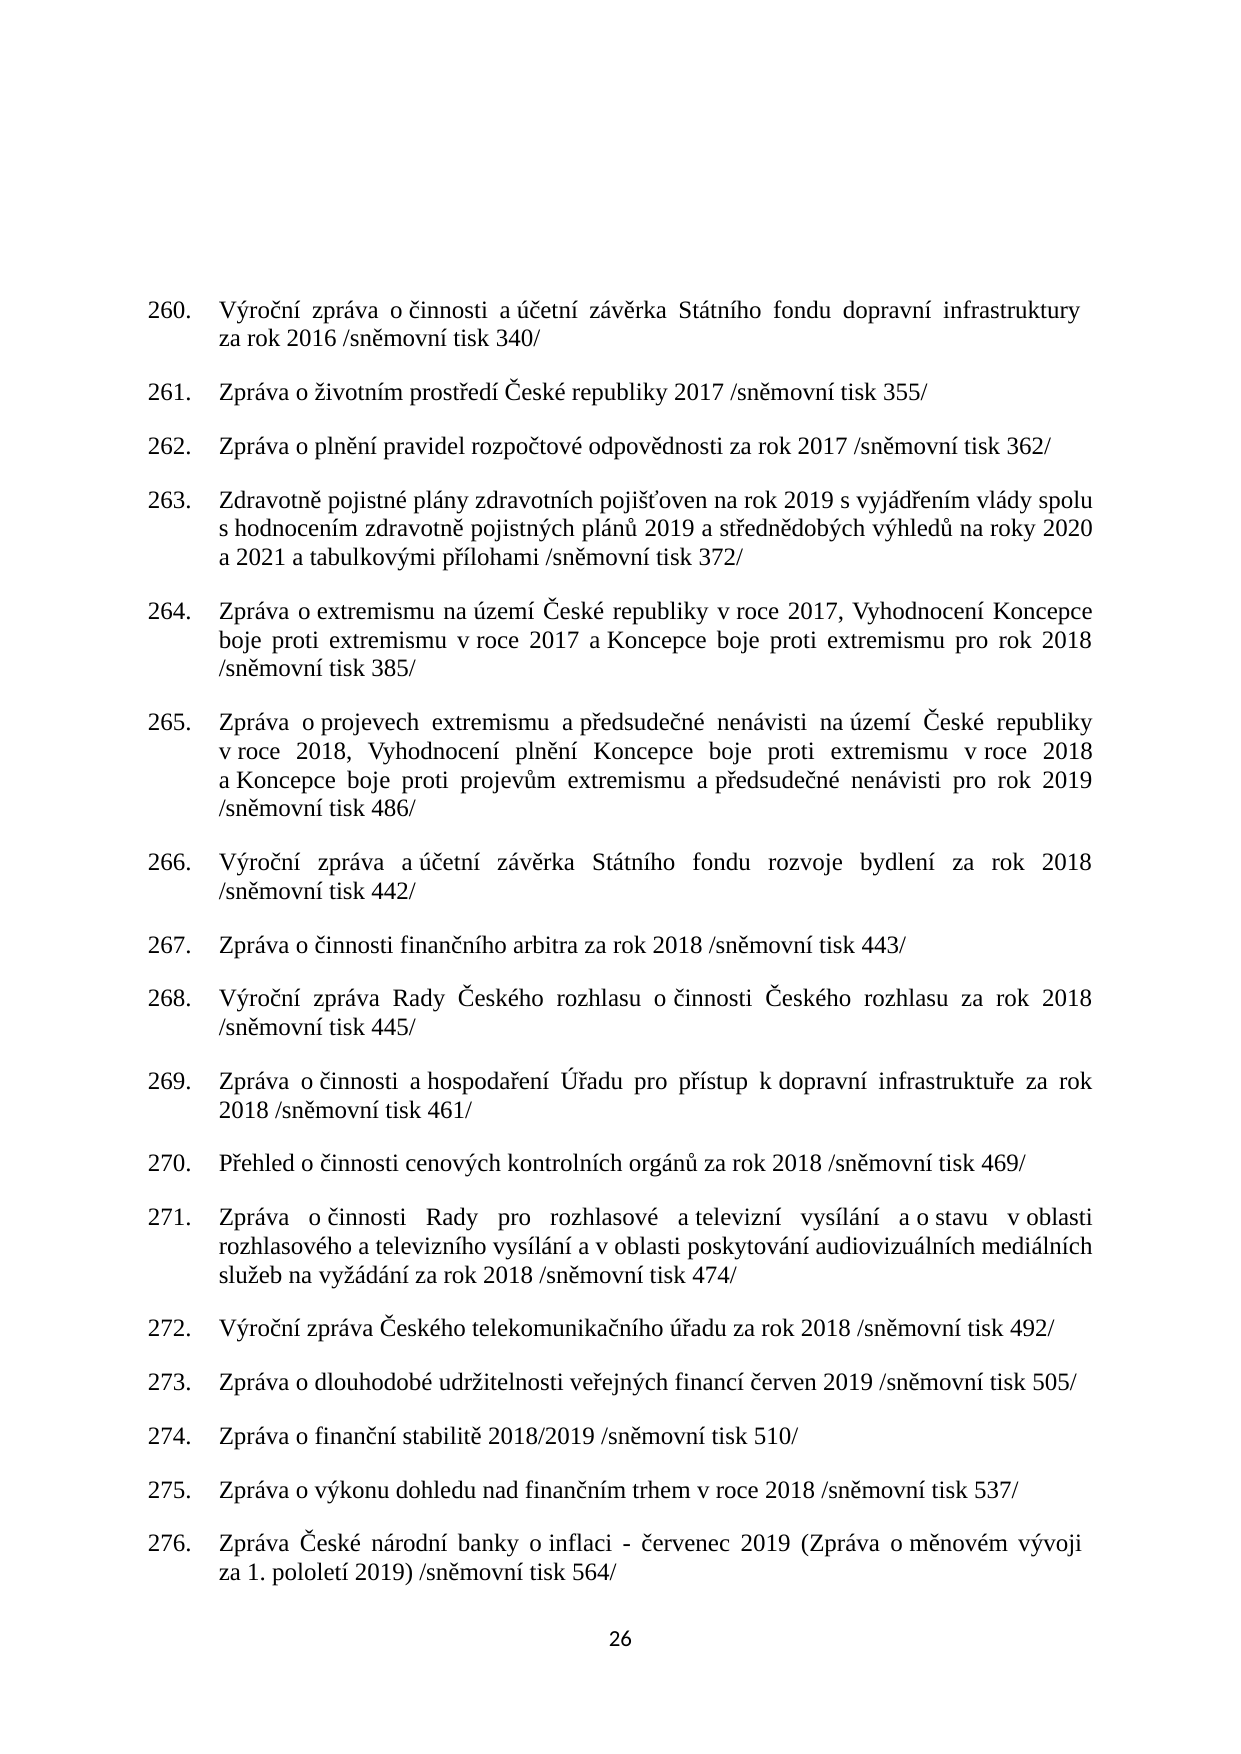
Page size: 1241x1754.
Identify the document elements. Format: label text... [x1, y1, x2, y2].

text 270. Přehled o činnosti cenových kontrolních orgánů za rok 2018 /sněmovní tisk 469/ [148, 1148, 1093, 1177]
text 276. Zpráva České národní banky o inflaci - červenec 2019 (Zpráva o měnovém vývoji za 1. pololetí 2019) /sněmovní tisk 564/ [148, 1528, 1093, 1586]
text 263. Zdravotně pojistné plány zdravotních pojišťoven na rok 2019 s vyjádřením vlády spolu s hodnocením zdravotně pojistných plánů 2019 a střednědobých výhledů na roky 2020 a 2021 a tabulkovými přílohami /sněmovní tisk 372/ [148, 485, 1093, 571]
text 272. Výroční zpráva Českého telekomunikačního úřadu za rok 2018 /sněmovní tisk 492/ [148, 1313, 1093, 1342]
text 275. Zpráva o výkonu dohledu nad finančním trhem v roce 2018 /sněmovní tisk 537/ [148, 1475, 1093, 1503]
text 273. Zpráva o dlouhodobé udržitelnosti veřejných financí červen 2019 /sněmovní tisk 505/ [148, 1367, 1093, 1396]
text 267. Zpráva o činnosti finančního arbitra za rok 2018 /sněmovní tisk 443/ [148, 930, 1093, 958]
text 268. Výroční zpráva Rady Českého rozhlasu o činnosti Českého rozhlasu za rok 2018 /sněmovní tisk 445/ [148, 983, 1093, 1041]
text 260. Výroční zpráva o činnosti a účetní závěrka Státního fondu dopravní infrastruktury za rok 2016 /sněmovní tisk 340/ [148, 295, 1093, 352]
text 265. Zpráva o projevech extremismu a předsudečné nenávisti na území České republiky v roce 2018, Vyhodnocení plnění Koncepce boje proti extremismu v roce 2018 a Koncepce boje proti projevům extremismu a předsudečné nenávisti pro rok 2019 /sněmovní tisk 486/ [148, 707, 1093, 822]
text 264. Zpráva o extremismu na území České republiky v roce 2017, Vyhodnocení Koncepce boje proti extremismu v roce 2017 a Koncepce boje proti extremismu pro rok 2018 /sněmovní tisk 385/ [148, 596, 1093, 682]
text 274. Zpráva o finanční stabilitě 2018/2019 /sněmovní tisk 510/ [148, 1421, 1093, 1450]
text 266. Výroční zpráva a účetní závěrka Státního fondu rozvoje bydlení za rok 2018 /sněmovní tisk 442/ [148, 847, 1093, 905]
text 261. Zpráva o životním prostředí České republiky 2017 /sněmovní tisk 355/ [148, 377, 1093, 406]
text 269. Zpráva o činnosti a hospodaření Úřadu pro přístup k dopravní infrastruktuře za rok 2018 /sněmovní tisk 461/ [148, 1066, 1093, 1123]
text 271. Zpráva o činnosti Rady pro rozhlasové a televizní vysílání a o stavu v oblasti rozhlasového a televizního vysílání a v oblasti poskytování audiovizuálních mediálních služeb na vyžádání za rok 2018 /sněmovní tisk 474/ [148, 1202, 1093, 1288]
text 262. Zpráva o plnění pravidel rozpočtové odpovědnosti za rok 2017 /sněmovní tisk 362/ [148, 431, 1093, 460]
